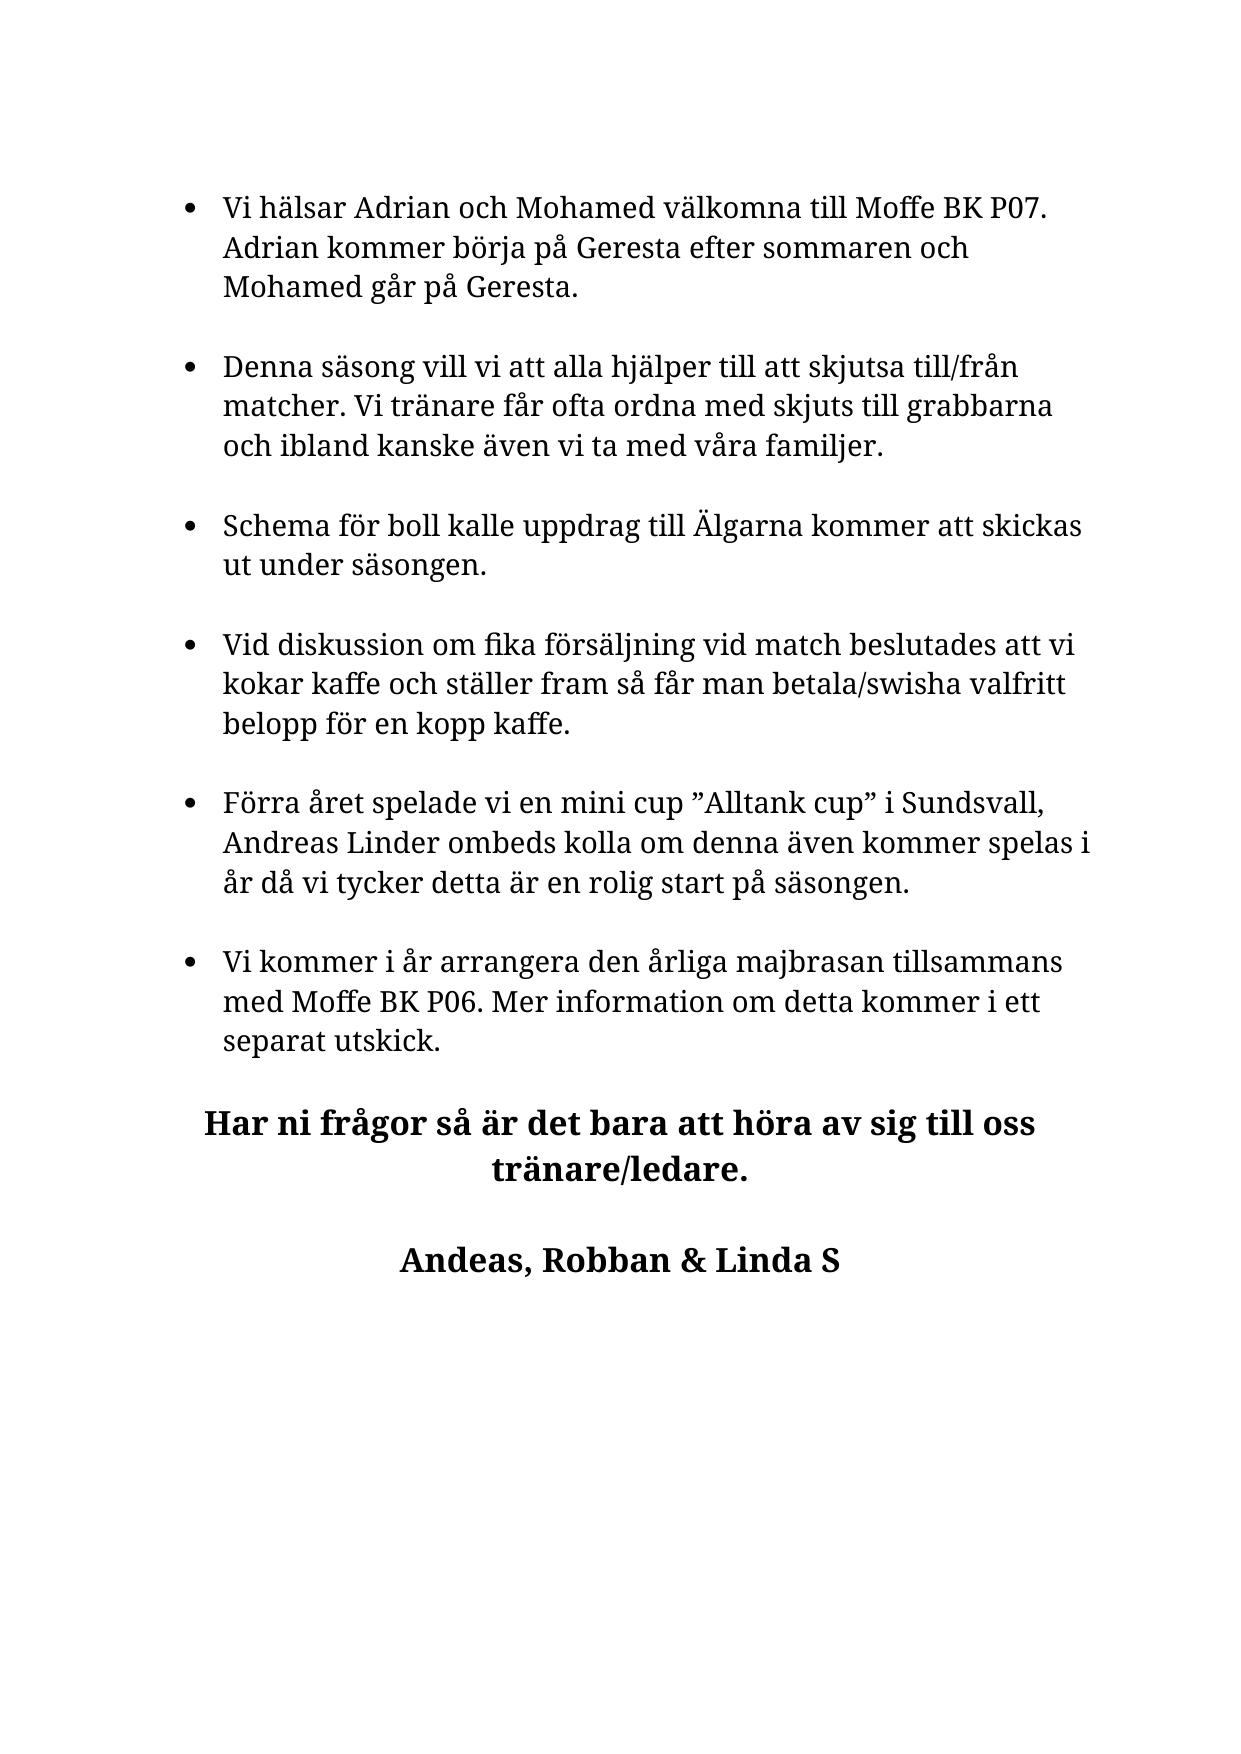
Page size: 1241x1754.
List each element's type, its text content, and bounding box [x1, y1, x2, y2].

list Vi hälsar Adrian och Mohamed välkomna till Moffe BK P07. Adrian kommer börja på Geresta efter sommaren och Mohamed går på Geresta. [185, 187, 1093, 306]
list Schema för boll kalle uppdrag till Älgarna kommer att skickas ut under säsongen. [185, 505, 1093, 584]
list Förra året spelade vi en mini cup ”Alltank cup” i Sundsvall, Andreas Linder ombeds kolla om denna även kommer spelas i år då vi tycker detta är en rolig start på säsongen. [185, 783, 1093, 902]
list Denna säsong vill vi att alla hjälper till att skjutsa till/från matcher. Vi tränare får ofta ordna med skjuts till grabbarna och ibland kanske även vi ta med våra familjer. [185, 346, 1093, 465]
text Har ni frågor så är det bara att höra av sig till oss tränare/ledare. [148, 1100, 1093, 1191]
list Vi kommer i år arrangera den årliga majbrasan tillsammans med Moffe BK P06. Mer information om detta kommer i ett separat utskick. [185, 941, 1093, 1060]
list Vid diskussion om fika försäljning vid match beslutades att vi kokar kaffe och ställer fram så får man betala/swisha valfritt belopp för en kopp kaffe. [185, 624, 1093, 743]
text Andeas, Robban & Linda S [148, 1236, 1093, 1282]
